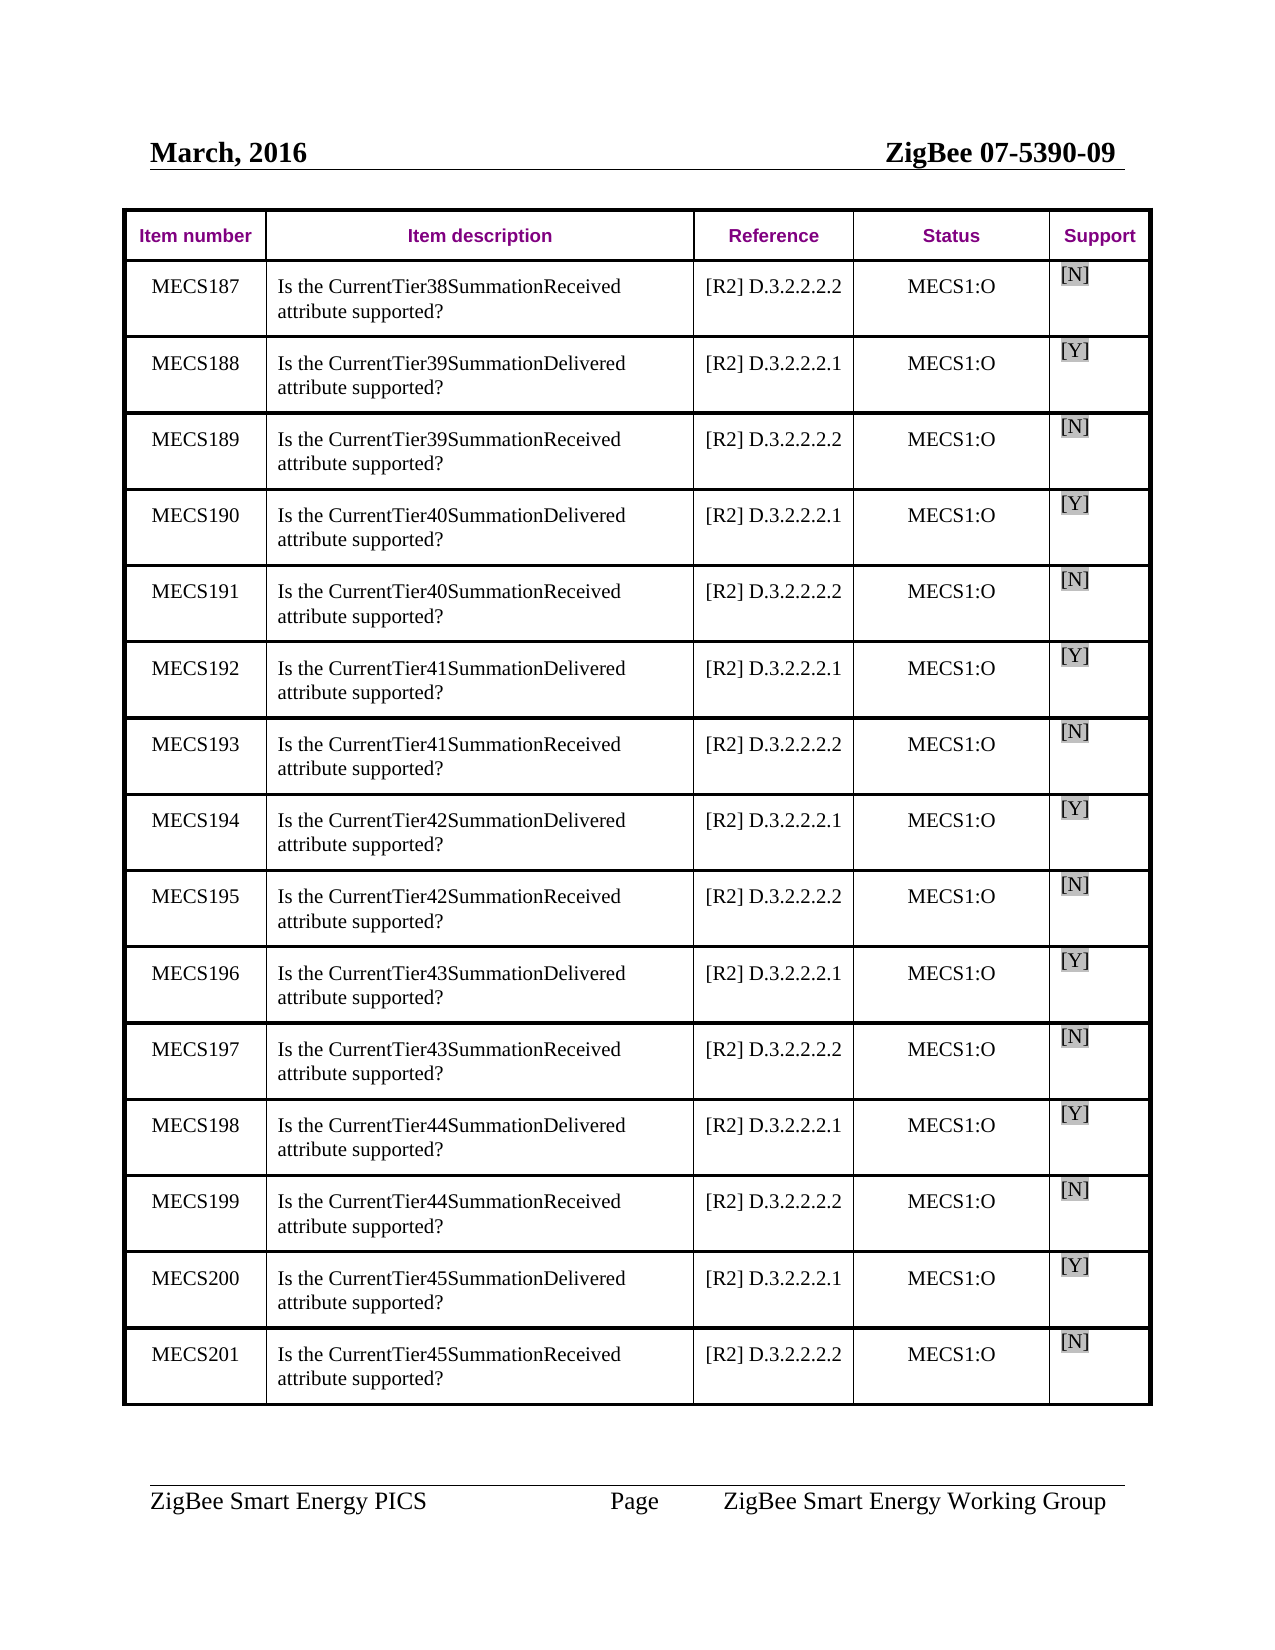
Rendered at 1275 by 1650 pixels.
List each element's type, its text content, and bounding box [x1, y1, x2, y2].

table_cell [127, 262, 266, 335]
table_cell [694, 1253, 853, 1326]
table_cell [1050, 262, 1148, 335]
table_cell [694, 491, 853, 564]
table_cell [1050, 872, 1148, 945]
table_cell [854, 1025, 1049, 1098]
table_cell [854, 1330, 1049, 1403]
table_header Item description [267, 212, 693, 259]
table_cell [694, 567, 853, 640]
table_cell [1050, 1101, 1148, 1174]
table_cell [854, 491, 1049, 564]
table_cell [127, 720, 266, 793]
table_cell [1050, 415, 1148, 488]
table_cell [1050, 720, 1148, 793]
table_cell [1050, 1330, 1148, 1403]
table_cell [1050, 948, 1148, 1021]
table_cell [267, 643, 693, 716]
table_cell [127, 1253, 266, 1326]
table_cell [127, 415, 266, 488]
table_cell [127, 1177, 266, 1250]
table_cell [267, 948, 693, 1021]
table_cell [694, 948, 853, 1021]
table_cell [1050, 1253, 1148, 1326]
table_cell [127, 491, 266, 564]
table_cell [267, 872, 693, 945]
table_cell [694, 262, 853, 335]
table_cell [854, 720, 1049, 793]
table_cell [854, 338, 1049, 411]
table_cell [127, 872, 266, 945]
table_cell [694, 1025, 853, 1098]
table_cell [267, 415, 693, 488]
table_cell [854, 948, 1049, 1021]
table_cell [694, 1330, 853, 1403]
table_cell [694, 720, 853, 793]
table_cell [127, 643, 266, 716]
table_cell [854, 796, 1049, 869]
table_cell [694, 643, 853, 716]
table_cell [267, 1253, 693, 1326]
table_header Item number [127, 212, 265, 259]
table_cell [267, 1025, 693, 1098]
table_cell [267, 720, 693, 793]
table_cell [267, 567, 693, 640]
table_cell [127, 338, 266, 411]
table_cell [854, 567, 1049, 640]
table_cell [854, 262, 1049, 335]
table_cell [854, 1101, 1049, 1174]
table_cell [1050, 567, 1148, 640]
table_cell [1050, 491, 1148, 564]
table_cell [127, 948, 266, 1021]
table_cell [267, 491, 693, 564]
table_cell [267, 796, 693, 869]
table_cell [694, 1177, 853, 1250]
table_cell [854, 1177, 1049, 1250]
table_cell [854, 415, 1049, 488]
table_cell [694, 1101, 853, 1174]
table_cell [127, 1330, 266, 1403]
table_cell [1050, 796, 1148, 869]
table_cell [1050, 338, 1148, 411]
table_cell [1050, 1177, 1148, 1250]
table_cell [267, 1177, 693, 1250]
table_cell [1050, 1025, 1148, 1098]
table_header Status [854, 212, 1049, 259]
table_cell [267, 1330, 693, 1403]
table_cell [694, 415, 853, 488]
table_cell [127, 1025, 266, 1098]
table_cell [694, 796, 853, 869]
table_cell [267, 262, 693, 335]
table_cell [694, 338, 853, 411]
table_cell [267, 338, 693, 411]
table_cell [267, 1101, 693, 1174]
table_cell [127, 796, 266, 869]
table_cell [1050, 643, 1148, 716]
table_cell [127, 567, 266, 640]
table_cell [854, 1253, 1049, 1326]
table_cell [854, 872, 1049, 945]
table_header Support [1050, 212, 1148, 259]
table_header Reference [695, 212, 853, 259]
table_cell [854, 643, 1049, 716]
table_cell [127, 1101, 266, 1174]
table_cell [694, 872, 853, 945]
